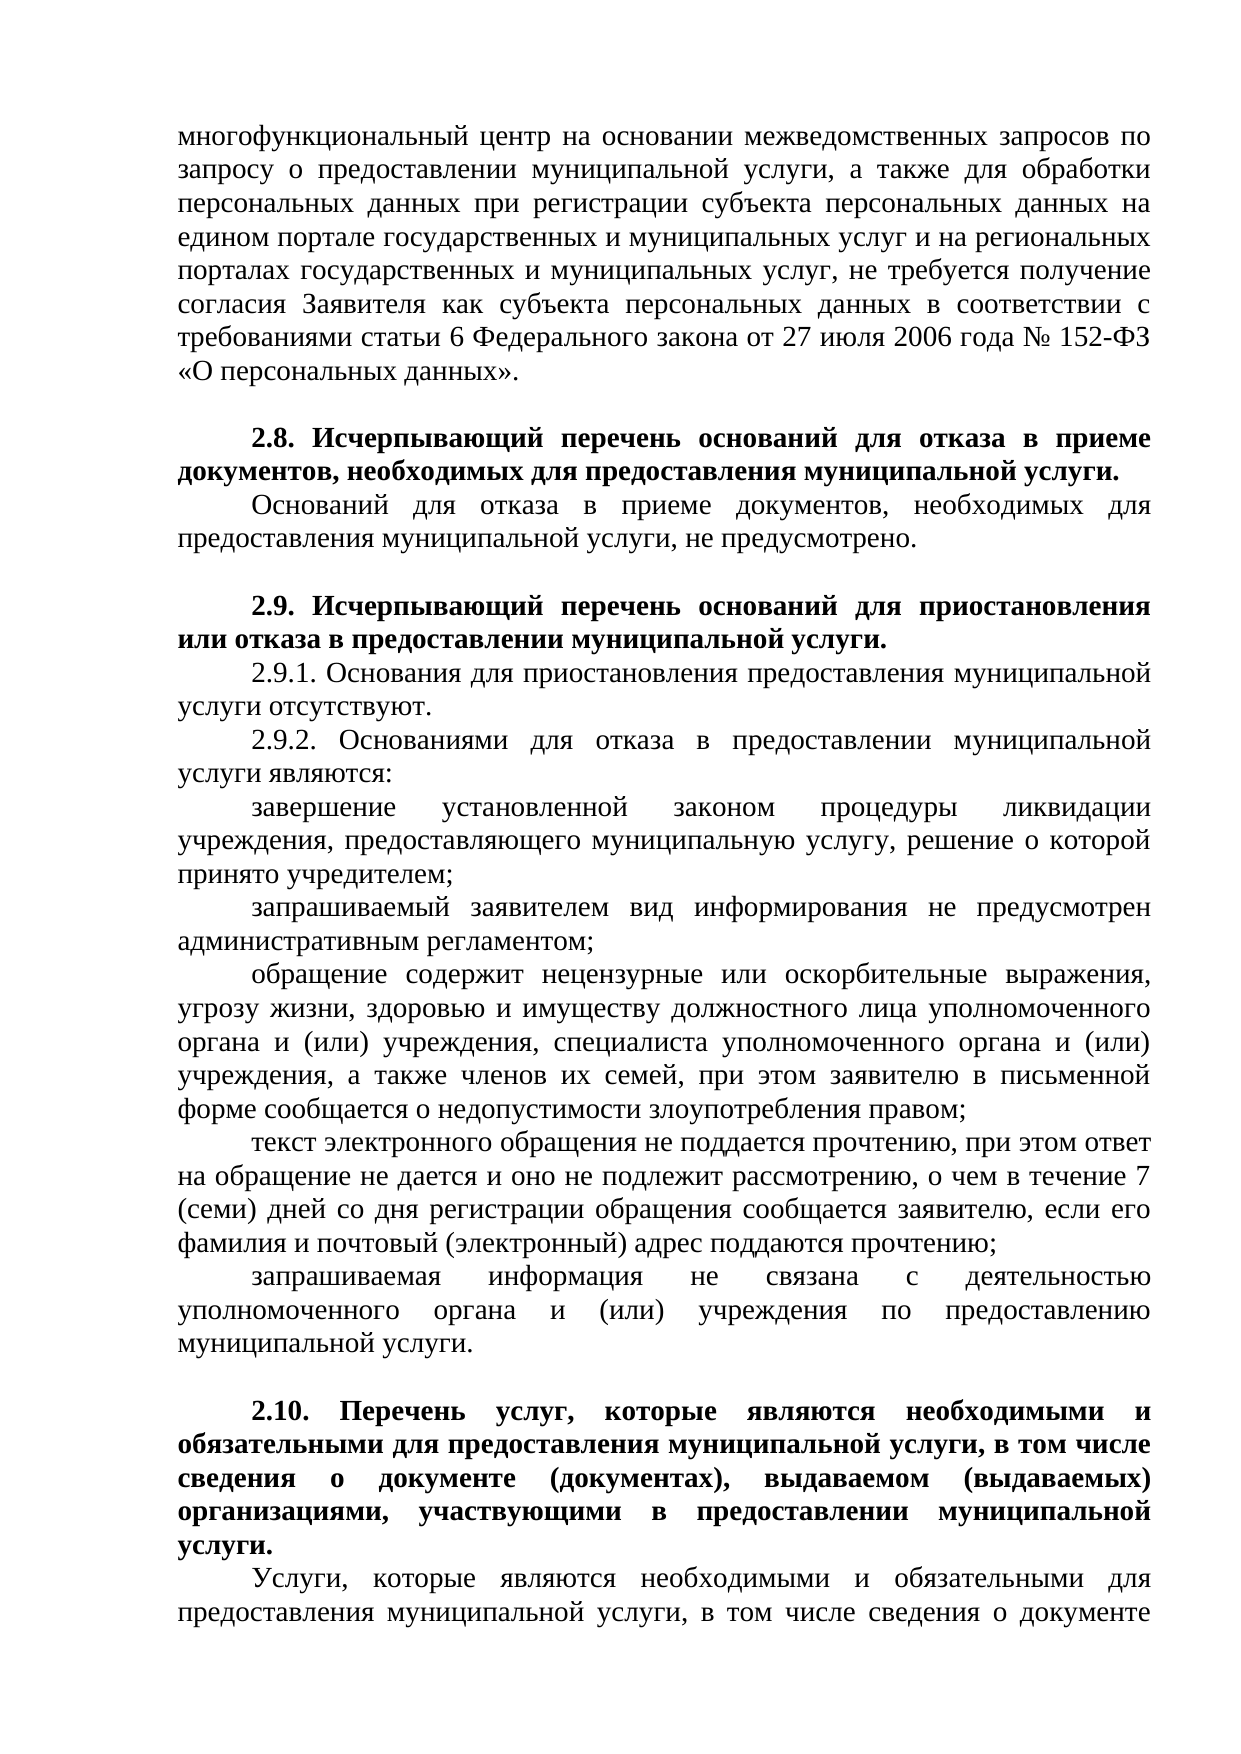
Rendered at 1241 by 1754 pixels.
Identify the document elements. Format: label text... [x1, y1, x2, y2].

text запрашиваемый заявителем вид информирования не предусмотрен административным регламентом; [177, 889, 1152, 957]
text 2.8. Исчерпывающий перечень оснований для отказа в приеме документов, необходимых для предоставления муниципальной услуги. [177, 420, 1152, 487]
text запрашиваемая информация не связана с деятельностью уполномоченного органа и (или) учреждения по предоставлению муниципальной услуги. [177, 1258, 1152, 1359]
text 2.9. Исчерпывающий перечень оснований для приостановления или отказа в предоставлении муниципальной услуги. [177, 588, 1152, 655]
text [177, 118, 1152, 386]
text обращение содержит нецензурные или оскорбительные выражения, угрозу жизни, здоровью и имуществу должностного лица уполномоченного органа и (или) учреждения, специалиста уполномоченного органа и (или) учреждения, а также членов их семей, при этом заявителю в письменной форме сообщается о недопустимости злоупотребления правом; [177, 957, 1152, 1124]
text 2.9.2. Основаниями для отказа в предоставлении муниципальной услуги являются: [177, 722, 1152, 789]
text текст электронного обращения не поддается прочтению, при этом ответ на обращение не дается и оно не подлежит рассмотрению, о чем в течение 7 (семи) дней со дня регистрации обращения сообщается заявителю, если его фамилия и почтовый (электронный) адрес поддаются прочтению; [177, 1124, 1152, 1258]
text Оснований для отказа в приеме документов, необходимых для предоставления муниципальной услуги, не предусмотрено. [177, 487, 1152, 554]
text 2.9.1. Основания для приостановления предоставления муниципальной услуги отсутствуют. [177, 655, 1152, 722]
text завершение установленной законом процедуры ликвидации учреждения, предоставляющего муниципальную услугу, решение о которой принято учредителем; [177, 789, 1152, 889]
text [177, 1560, 1152, 1627]
text 2.10. Перечень услуг, которые являются необходимыми и обязательными для предоставления муниципальной услуги, в том числе сведения о документе (документах), выдаваемом (выдаваемых) организациями, участвующими в предоставлении муниципальной услуги. [177, 1393, 1152, 1560]
